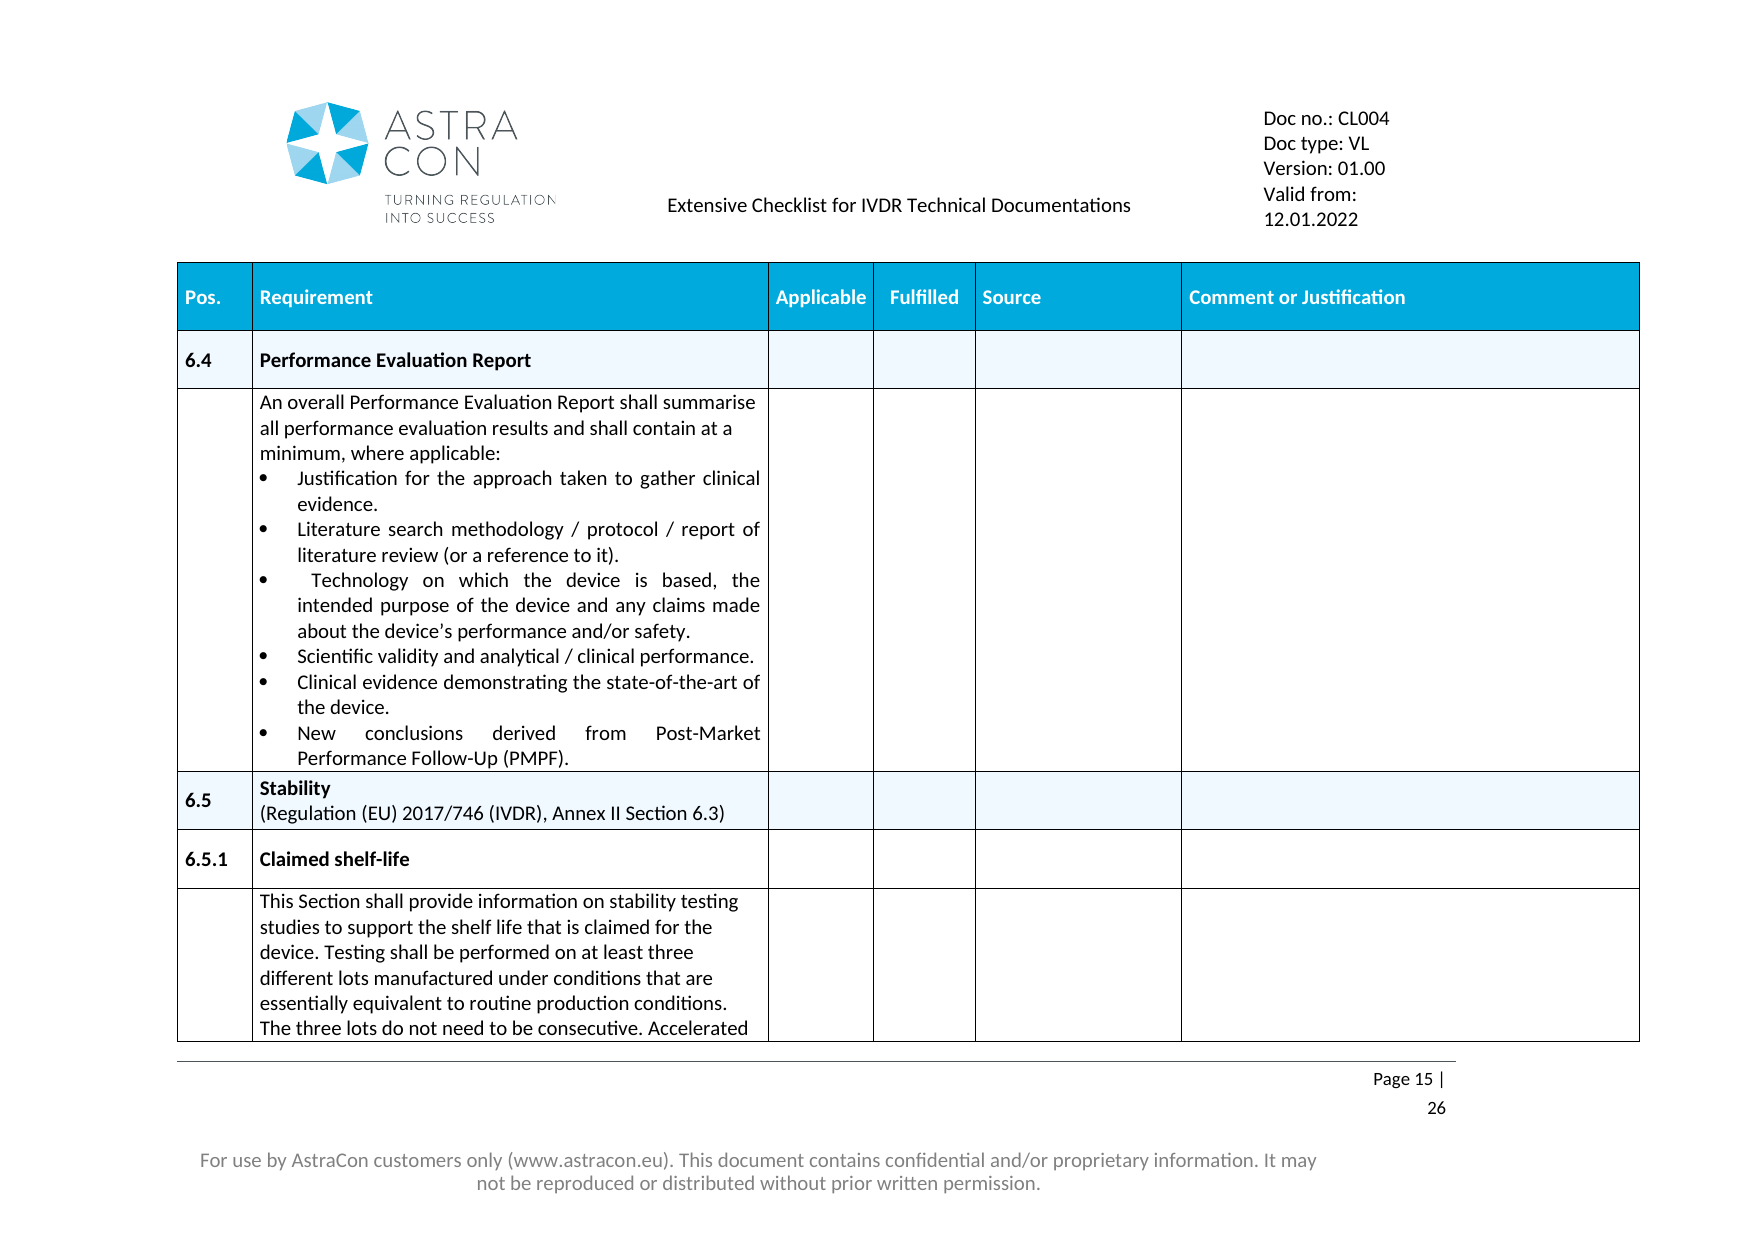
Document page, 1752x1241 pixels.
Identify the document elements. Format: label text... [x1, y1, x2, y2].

table_cell 6.5 [178, 772, 252, 829]
table_cell [976, 830, 1181, 887]
table_cell [874, 889, 975, 1041]
table_cell [874, 830, 975, 887]
table_cell [769, 772, 873, 829]
table_cell [769, 331, 873, 388]
table_cell [976, 889, 1181, 1041]
table_header Applicable [769, 263, 873, 330]
table_cell [1182, 889, 1639, 1041]
table_cell [1182, 331, 1639, 388]
table_cell 6.4 [178, 331, 252, 388]
table_header Source [976, 263, 1181, 330]
table_cell An overall Performance Evaluation Report shall summarise all performance evaluation results and shall contain at a minimum, where applicable: Justification for the approach taken to gather clinical evidence. Literature search methodology / protocol / report of literature review (or a reference to it). Technology on which the device is based, the intended purpose of the device and any claims made about the device’s performance and/or safety. Scientific validity and analytical / clinical performance. Clinical evidence demonstrating the state-of-the-art of the device. New conclusions derived from Post-Market Performance Follow-Up (PMPF). [253, 389, 768, 771]
table_cell [976, 389, 1181, 771]
table_cell Performance Evaluation Report [253, 331, 768, 388]
table_cell [1182, 389, 1639, 771]
table_cell [178, 889, 252, 1041]
table_cell [769, 830, 873, 887]
table_cell [874, 389, 975, 771]
table_cell [769, 389, 873, 771]
table_header Comment or Justification [1182, 263, 1639, 330]
table_cell [976, 772, 1181, 829]
picture [286, 102, 556, 223]
table_cell [1182, 772, 1639, 829]
table_cell [178, 389, 252, 771]
table_header Pos. [178, 263, 252, 330]
table_cell Stability (Regulation (EU) 2017/746 (IVDR), Annex II Section 6.3) [253, 772, 768, 829]
table_header Fulfilled [874, 263, 975, 330]
table_cell [976, 331, 1181, 388]
table_cell 6.5.1 [178, 830, 252, 887]
table_cell [874, 331, 975, 388]
table_cell [769, 889, 873, 1041]
table_cell [1182, 830, 1639, 887]
table_cell Claimed shelf-life [253, 830, 768, 887]
table_header Requirement [253, 263, 768, 330]
table_cell [874, 772, 975, 829]
